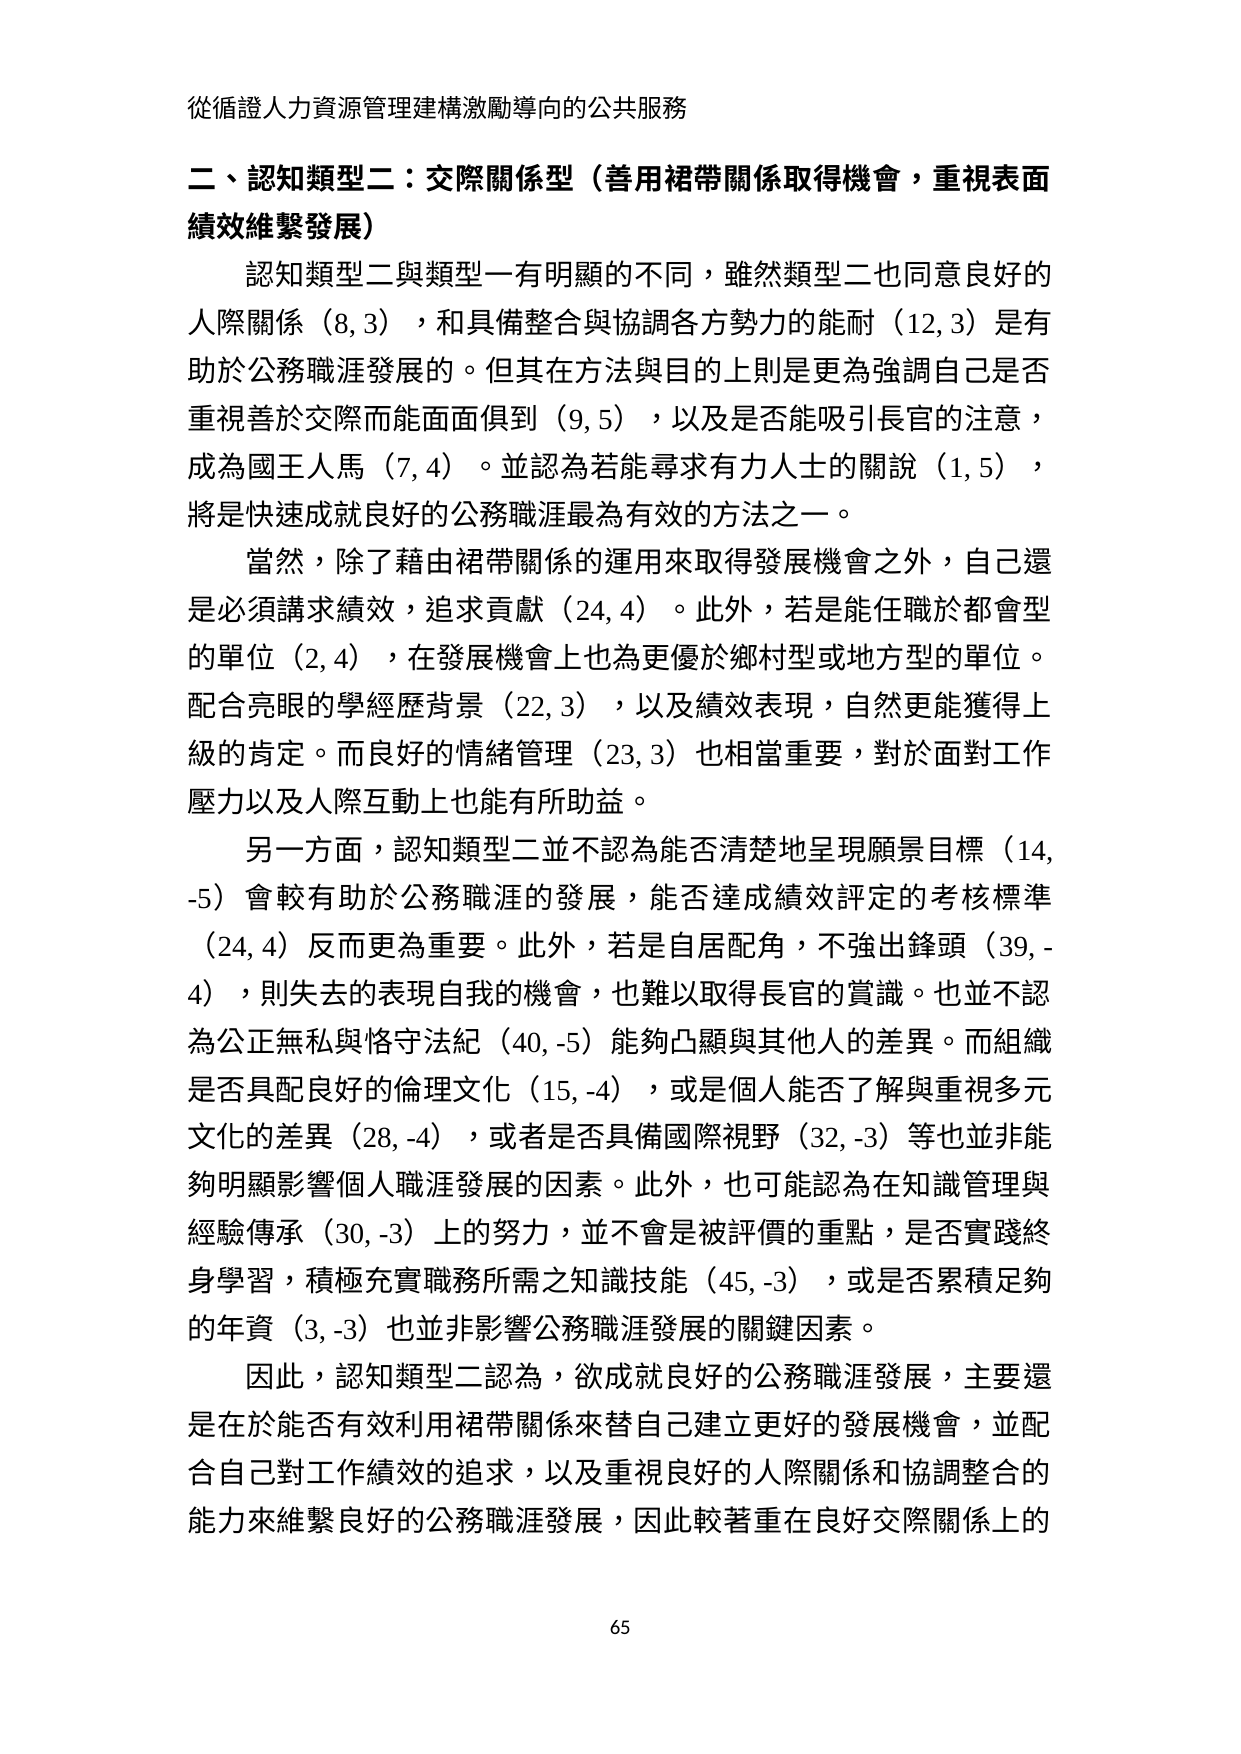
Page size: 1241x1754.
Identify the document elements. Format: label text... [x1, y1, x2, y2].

text 另一方面，認知類型二並不認為能否清楚地呈現願景目標（14, -5）會較有助於公務職涯的發展，能否達成績效評定的考核標準（24, 4）反而更為重要。此外，若是自居配角，不強出鋒頭（39, -4），則失去的表現自我的機會，也難以取得長官的賞識。也並不認為公正無私與恪守法紀（40, -5）能夠凸顯與其他人的差異。而組織是否具配良好的倫理文化（15, -4），或是個人能否了解與重視多元文化的差異（28, -4），或者是否具備國際視野（32, -3）等也並非能夠明顯影響個人職涯發展的因素。此外，也可能認為在知識管理與經驗傳承（30, -3）上的努力，並不會是被評價的重點，是否實踐終身學習，積極充實職務所需之知識技能（45, -3），或是否累積足夠的年資（3, -3）也並非影響公務職涯發展的關鍵因素。 [187, 821, 1053, 1348]
text 認知類型二與類型一有明顯的不同，雖然類型二也同意良好的人際關係（8, 3），和具備整合與協調各方勢力的能耐（12, 3）是有助於公務職涯發展的。但其在方法與目的上則是更為強調自己是否重視善於交際而能面面俱到（9, 5），以及是否能吸引長官的注意，成為國王人馬（7, 4）。並認為若能尋求有力人士的關說（1, 5），將是快速成就良好的公務職涯最為有效的方法之一。 [187, 246, 1053, 533]
text 二、認知類型二：交際關係型（善用裙帶關係取得機會，重視表面績效維繫發展） [187, 150, 1053, 246]
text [187, 1348, 1053, 1539]
text 當然，除了藉由裙帶關係的運用來取得發展機會之外，自己還是必須講求績效，追求貢獻（24, 4）。此外，若是能任職於都會型的單位（2, 4），在發展機會上也為更優於鄉村型或地方型的單位。配合亮眼的學經歷背景（22, 3），以及績效表現，自然更能獲得上級的肯定。而良好的情緒管理（23, 3）也相當重要，對於面對工作壓力以及人際互動上也能有所助益。 [187, 533, 1053, 821]
